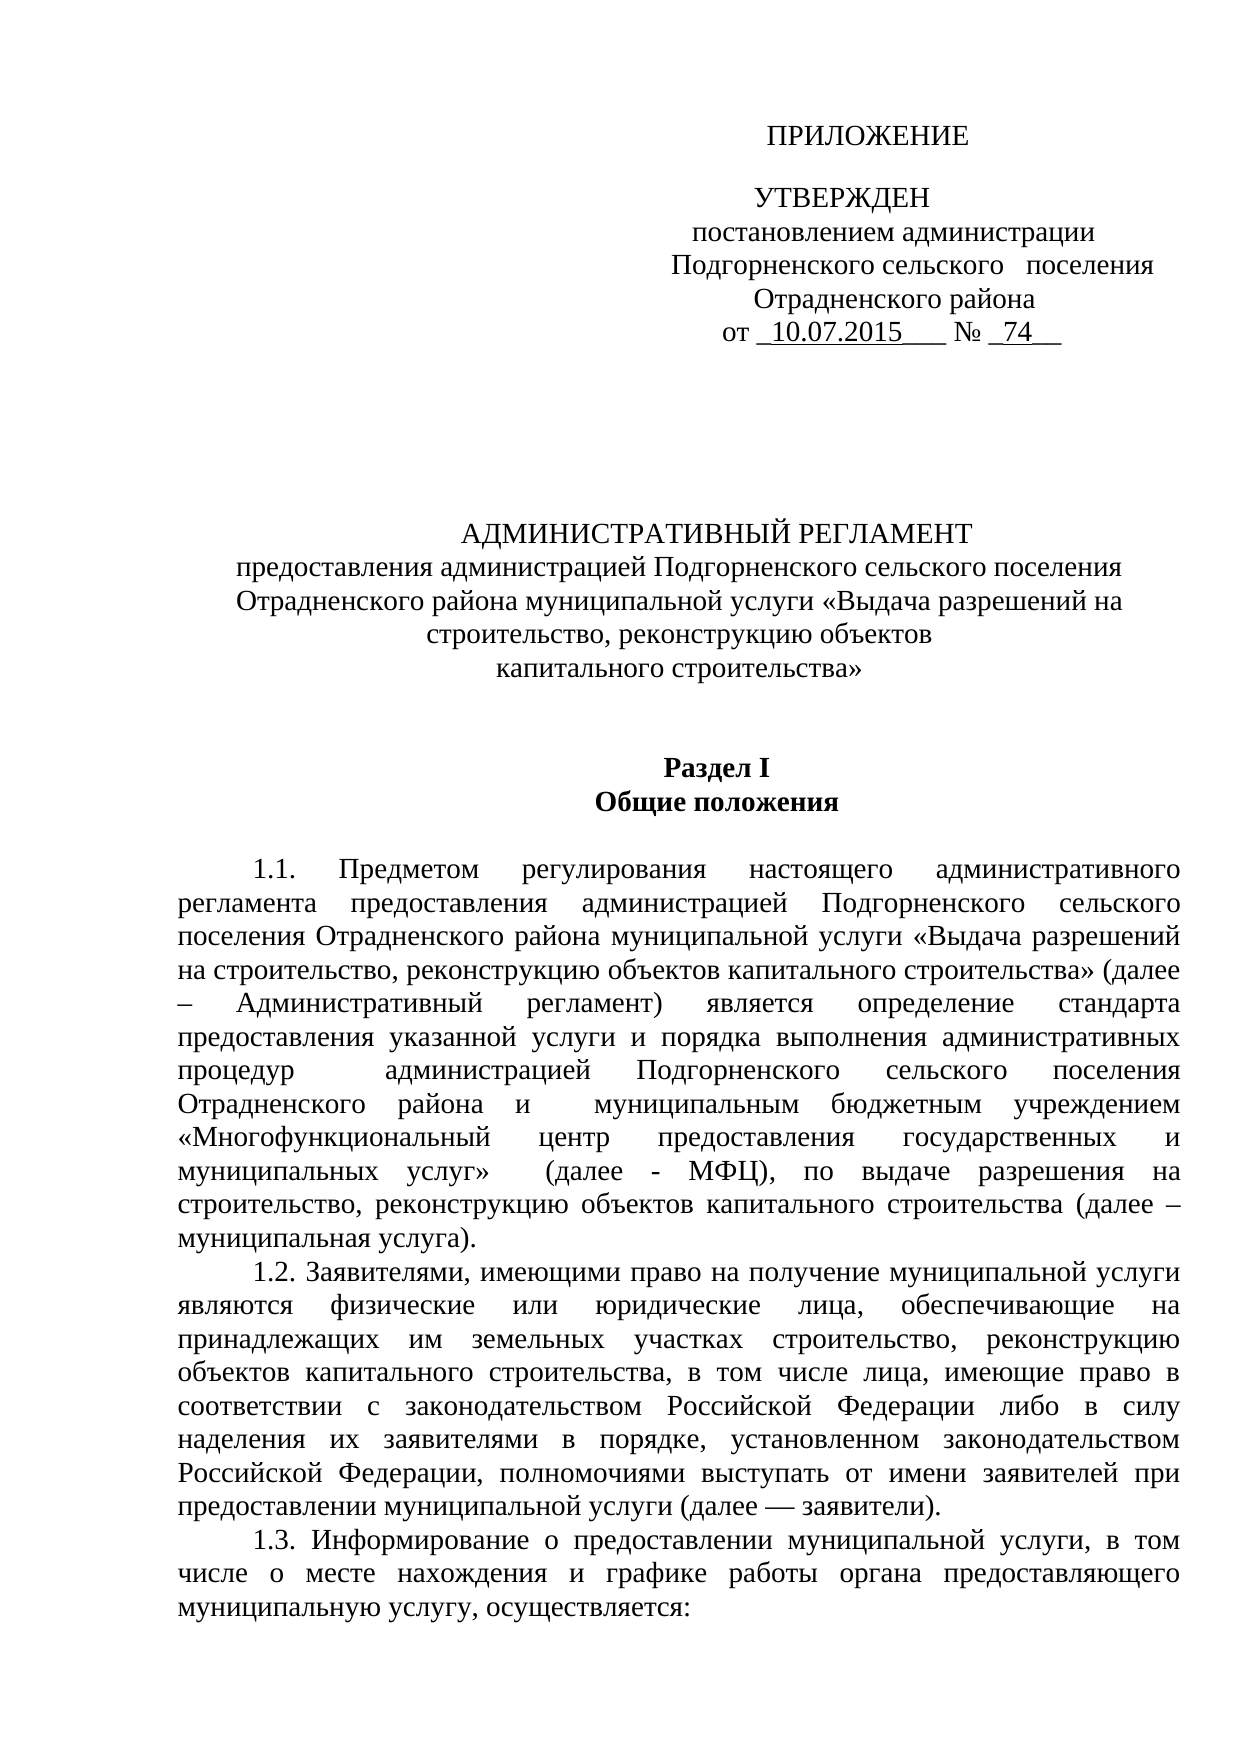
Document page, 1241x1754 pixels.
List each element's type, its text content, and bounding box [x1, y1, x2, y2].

text предоставления администрацией Подгорненского сельского поселения Отрадненского района муниципальной услуги «Выдача разрешений на строительство, реконструкцию объектов [177, 549, 1181, 650]
text Отрадненского района [177, 281, 1181, 314]
text ПРИЛОЖЕНИЕ [177, 118, 1181, 152]
text 1.3. Информирование о предоставлении муниципальной услуги, в том числе о месте нахождения и графике работы органа предоставляющего муниципальную услугу, осуществляется: [177, 1522, 1181, 1623]
text постановлением администрации [177, 214, 1181, 247]
text от _10.07.2015___ № _74__ [177, 314, 1181, 348]
text Раздел I [177, 751, 1181, 784]
text Подгорненского сельского поселения [177, 247, 1181, 281]
text 1.1. Предметом регулирования настоящего административного регламента предоставления администрацией Подгорненского сельского поселения Отрадненского района муниципальной услуги «Выдача разрешений на строительство, реконструкцию объектов капитального строительства» (далее – Административный регламент) является определение стандарта предоставления указанной услуги и порядка выполнения административных процедур администрацией Подгорненского сельского поселения Отрадненского района и муниципальным бюджетным учреждением «Многофункциональный центр предоставления государственных и муниципальных услуг» (далее - МФЦ), по выдаче разрешения на строительство, реконструкцию объектов капитального строительства (далее – муниципальная услуга). [177, 851, 1181, 1254]
text 1.2. Заявителями, имеющими право на получение муниципальной услуги являются физические или юридические лица, обеспечивающие на принадлежащих им земельных участках строительство, реконструкцию объектов капитального строительства, в том числе лица, имеющие право в соответствии с законодательством Российской Федерации либо в силу наделения их заявителями в порядке, установленном законодательством Российской Федерации, полномочиями выступать от имени заявителей при предоставлении муниципальной услуги (далее — заявители). [177, 1254, 1181, 1522]
text АДМИНИСТРАТИВНЫЙ РЕГЛАМЕНТ [177, 516, 1181, 549]
text УТВЕРЖДЕН [177, 180, 1181, 214]
text Общие положения [177, 784, 1181, 818]
text капитального строительства» [177, 650, 1181, 683]
